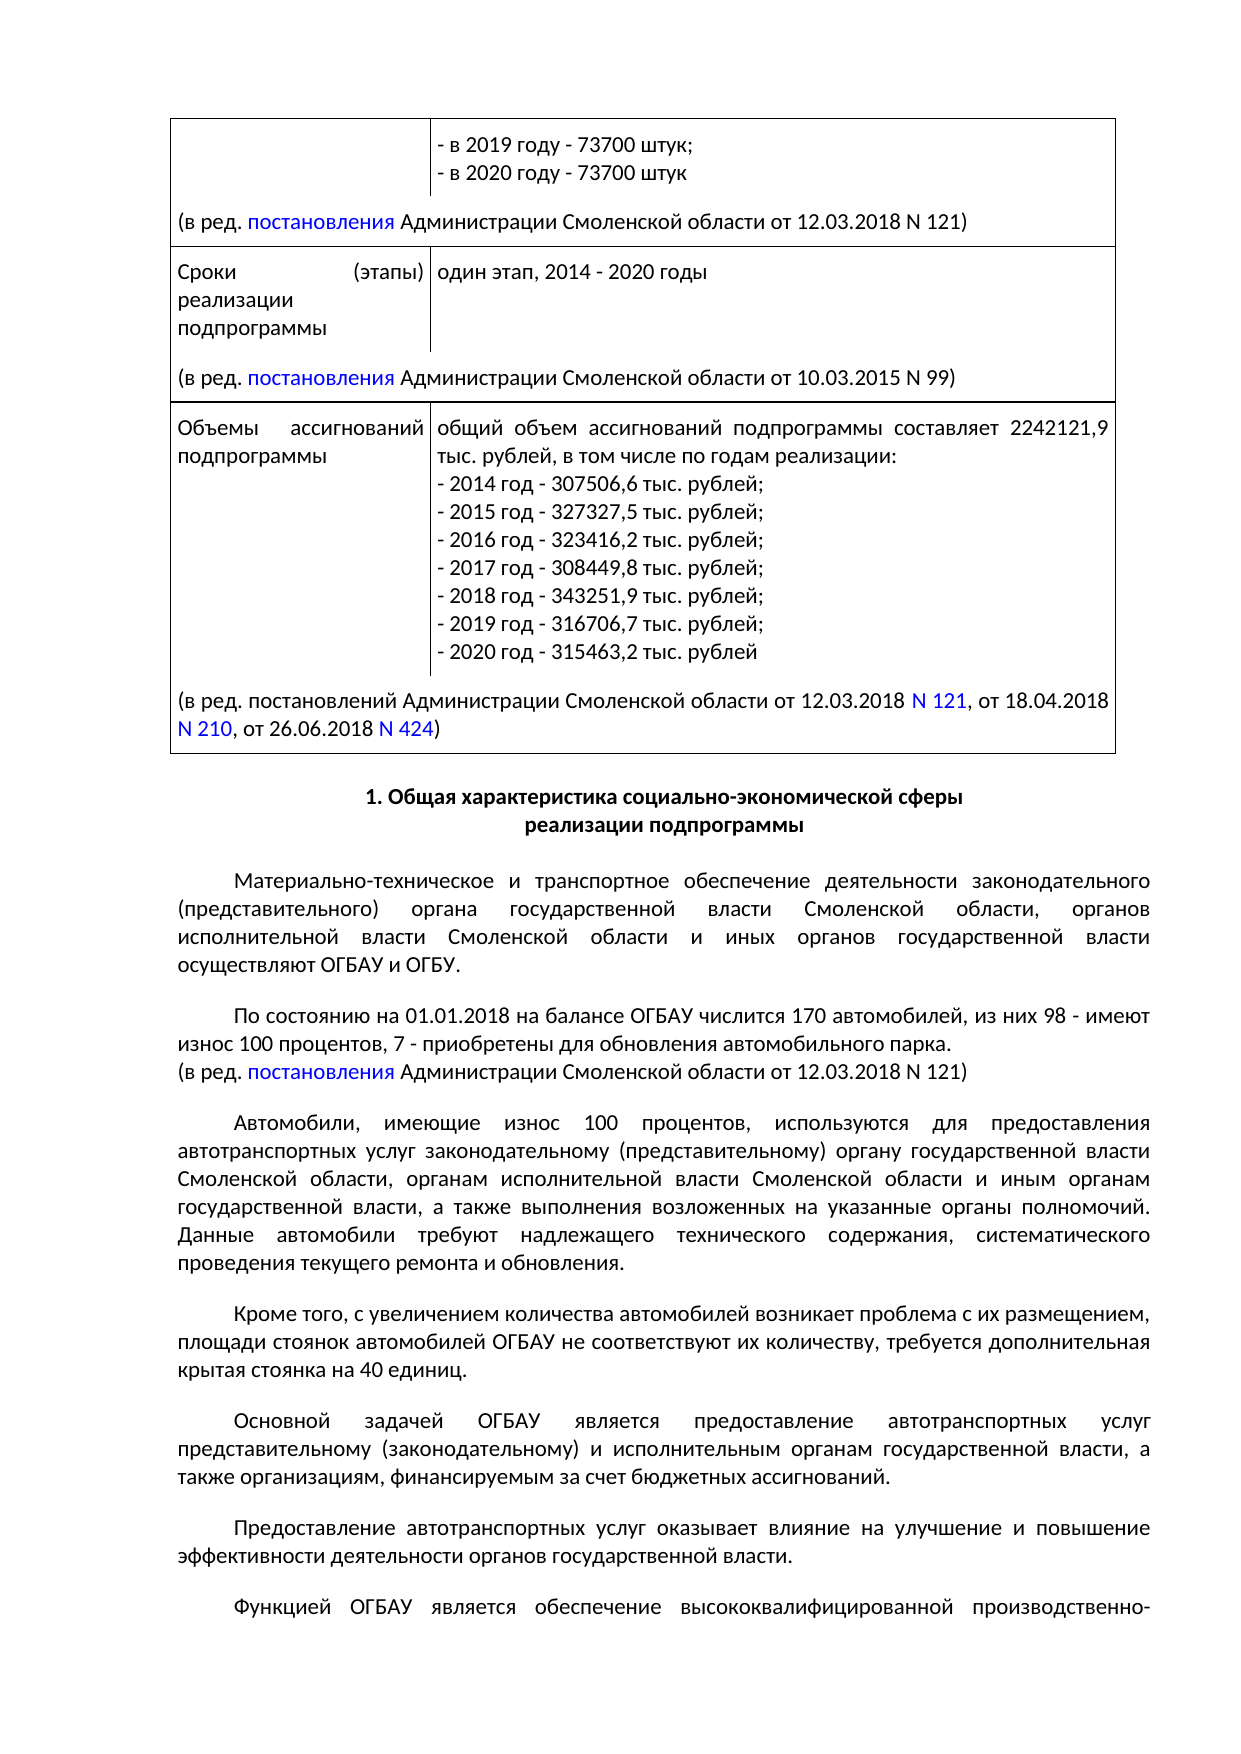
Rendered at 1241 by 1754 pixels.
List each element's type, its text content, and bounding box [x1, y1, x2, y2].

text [177, 1592, 1152, 1620]
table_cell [171, 119, 430, 196]
table_cell один этап, 2014 - 2020 годы [431, 247, 1115, 352]
text По состоянию на 01.01.2018 на балансе ОГБАУ числится 170 автомобилей, из них 98 - имеют износ 100 процентов, 7 - приобретены для обновления автомобильного парка. [177, 1001, 1152, 1057]
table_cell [431, 119, 1115, 196]
table_cell Сроки (этапы) реализации подпрограммы [171, 247, 430, 352]
text Предоставление автотранспортных услуг оказывает влияние на улучшение и повышение эффективности деятельности органов государственной власти. [177, 1513, 1152, 1569]
table_cell Объемы ассигнований подпрограммы [171, 403, 430, 676]
table_cell (в ред. постановления Администрации Смоленской области от 10.03.2015 N 99) [171, 352, 1115, 401]
text Кроме того, с увеличением количества автомобилей возникает проблема с их размещением, площади стоянок автомобилей ОГБАУ не соответствуют их количеству, требуется дополнительная крытая стоянка на 40 единиц. [177, 1299, 1152, 1383]
text Автомобили, имеющие износ 100 процентов, используются для предоставления автотранспортных услуг законодательному (представительному) органу государственной власти Смоленской области, органам исполнительной власти Смоленской области и иным органам государственной власти, а также выполнения возложенных на указанные органы полномочий. Данные автомобили требуют надлежащего технического содержания, систематического проведения текущего ремонта и обновления. [177, 1108, 1152, 1276]
table_cell (в ред. постановления Администрации Смоленской области от 12.03.2018 N 121) [171, 196, 1115, 246]
text Материально-техническое и транспортное обеспечение деятельности законодательного (представительного) органа государственной власти Смоленской области, органов исполнительной власти Смоленской области и иных органов государственной власти осуществляют ОГБАУ и ОГБУ. [177, 866, 1152, 978]
text (в ред. постановления Администрации Смоленской области от 12.03.2018 N 121) [177, 1057, 1152, 1085]
table_cell общий объем ассигнований подпрограммы составляет 2242121,9 тыс. рублей, в том числе по годам реализации: - 2014 год - 307506,6 тыс. рублей; - 2015 год - 327327,5 тыс. рублей; - 2016 год - 323416,2 тыс. рублей; - 2017 год - 308449,8 тыс. рублей; - 2018 год - 343251,9 тыс. рублей; - 2019 год - 316706,7 тыс. рублей; - 2020 год - 315463,2 тыс. рублей [431, 403, 1115, 676]
table_cell (в ред. постановлений Администрации Смоленской области от 12.03.2018 N 121, от 18.04.2018 N 210, от 26.06.2018 N 424) [171, 676, 1115, 753]
text Основной задачей ОГБАУ является предоставление автотранспортных услуг представительному (законодательному) и исполнительным органам государственной власти, а также организациям, финансируемым за счет бюджетных ассигнований. [177, 1406, 1152, 1490]
title 1. Общая характеристика социально-экономической сферы [177, 782, 1152, 810]
title реализации подпрограммы [177, 810, 1152, 838]
